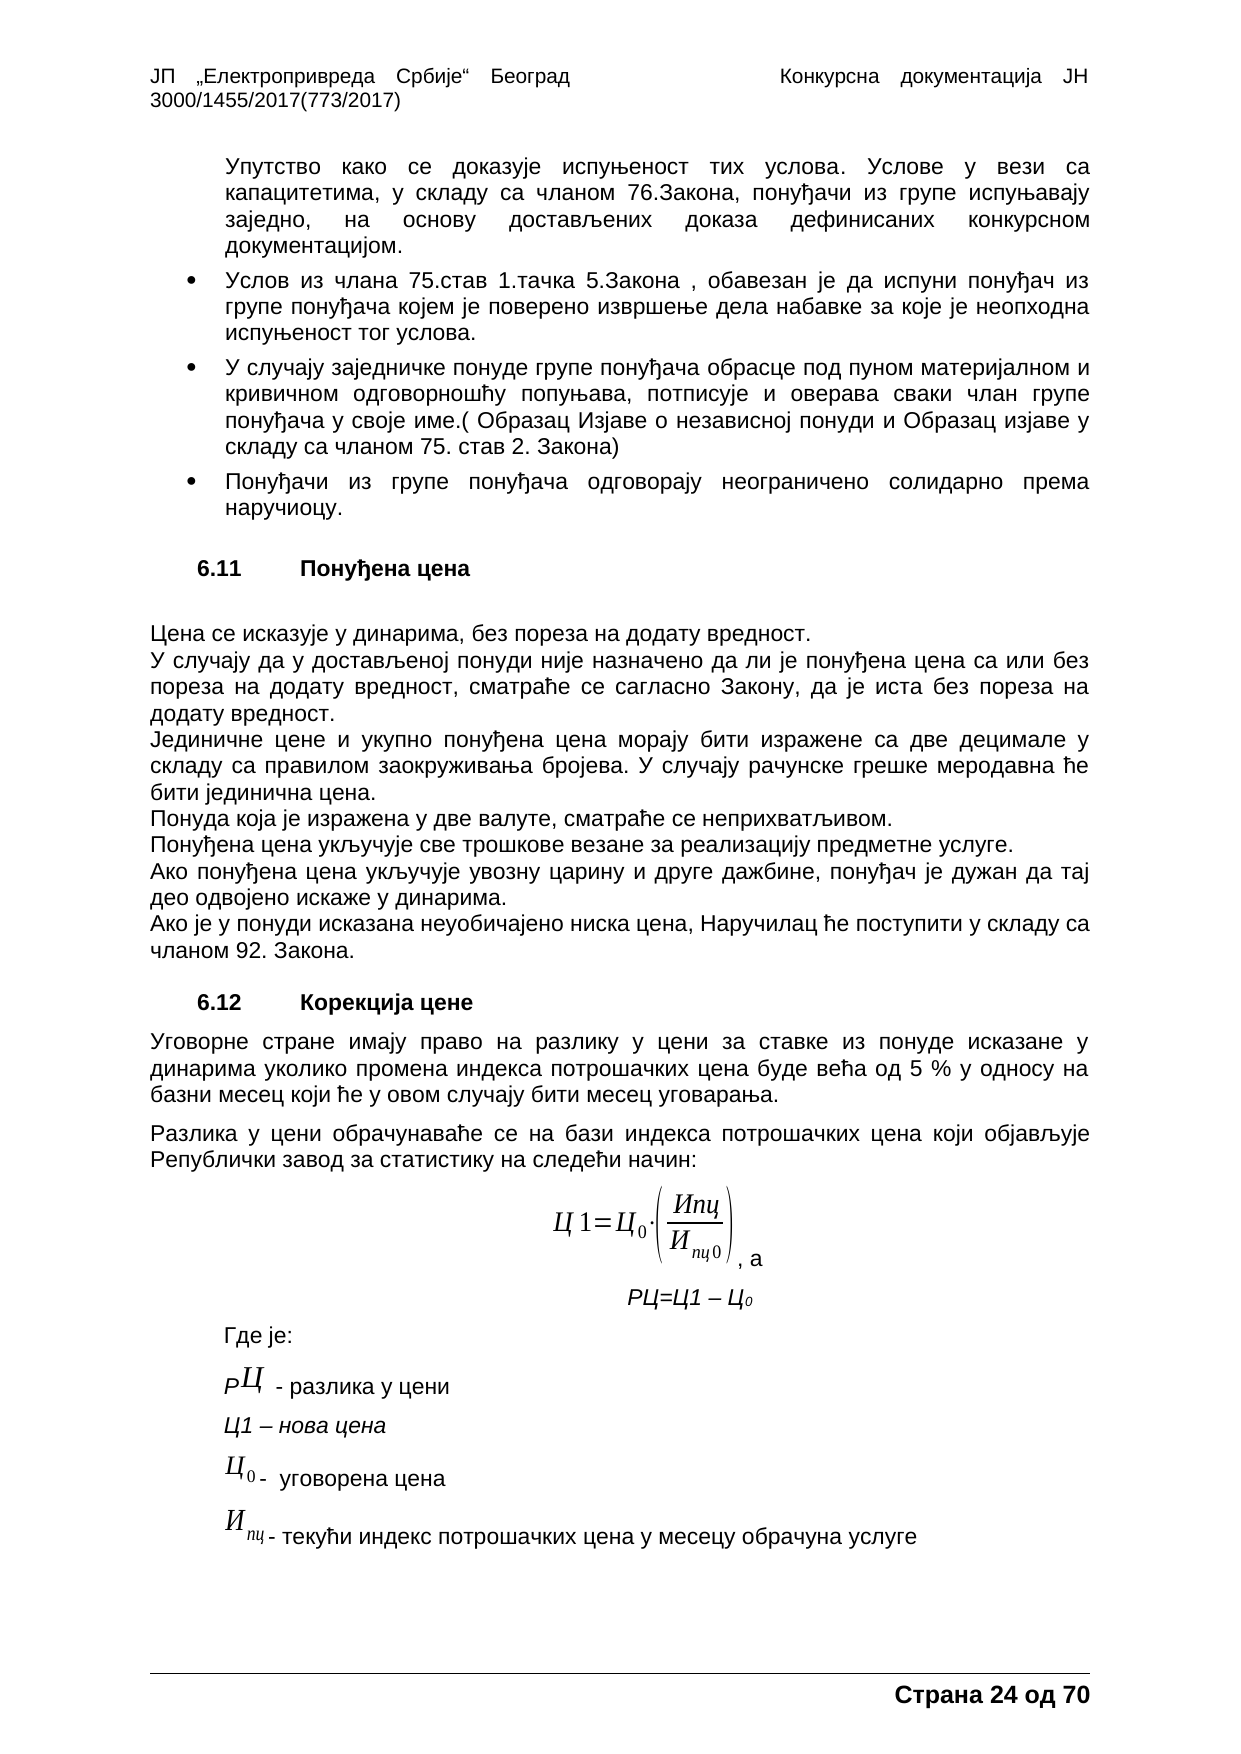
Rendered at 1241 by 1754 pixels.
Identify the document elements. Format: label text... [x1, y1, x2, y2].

text Р - разлика у цени [224, 1361, 1090, 1400]
text Понуђачи из групе понуђача одговорају неограничено солидарно према наручиоцу. [187, 468, 1090, 521]
text У случају заједничке понуде групе понуђача обрасце под пуном материјалном и кривичном одговорношћу попуњава, потписује и оверава сваки члан групе понуђача у своје име.( Образац Изјаве о независној понуди и Образац изјаве у складу са чланом 75. став 2. Закона) [187, 354, 1090, 459]
text У случају да у достављеној понуди није назначено да ли је понуђена цена са или без пореза на додату вредност, сматраће се сагласно Закону, да је иста без пореза на додату вредност. [150, 647, 1090, 726]
text Уговорне стране имају право на разлику у цени за ставке из понуде исказане у динарима уколико промена индекса потрошачких цена буде већа од 5 % у односу на базни месец који ће у овом случају бити месец уговарања. [150, 1028, 1090, 1107]
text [187, 153, 1090, 258]
text , а [224, 1185, 1090, 1271]
text Разлика у цени обрачунаваће се на бази индекса потрошачких цена који објављује Републички завод за статистику на следећи начин: [150, 1120, 1090, 1172]
text Где је: [224, 1322, 1090, 1349]
text Јединичне цене и укупно понуђена цена морају бити изражене са две децимале у складу са правилом заокруживања бројева. У случају рачунске грешке меродавна ће бити јединична цена. [150, 726, 1090, 805]
text Понуђена цена укључује све трошкове везане за реализацију предметне услуге. [150, 831, 1090, 858]
text Ако понуђена цена укључује увозну царину и друге дажбине, понуђач је дужан да тај део одвојено искаже у динарима. [150, 858, 1090, 910]
list Корекција цене [197, 989, 1090, 1016]
text Цена се исказује у динарима, без пореза на додату вредност. [150, 620, 1090, 647]
text Ако је у понуди исказана неуобичајено ниска цена, Наручилац ће поступити у складу са чланом 92. Закона. [150, 910, 1090, 963]
list Понуђена цена [197, 555, 1090, 582]
text - текући индекс потрошачких цена у месецу обрачуна услуге [224, 1504, 1090, 1549]
text Понуда која је изражена у две валуте, сматраће се неприхватљивом. [150, 805, 1090, 831]
text Услов из члана 75.став 1.тачка 5.Закона , обавезан је да испуни понуђач из групе понуђача којем је поверено извршење дела набавке за које је неопходна испуњеност тог услова. [187, 267, 1090, 346]
text РЦ=Ц1 – Ц0 [150, 1283, 1090, 1310]
text Ц1 – нова цена [224, 1412, 1090, 1438]
text - уговорена цена [224, 1451, 1090, 1491]
